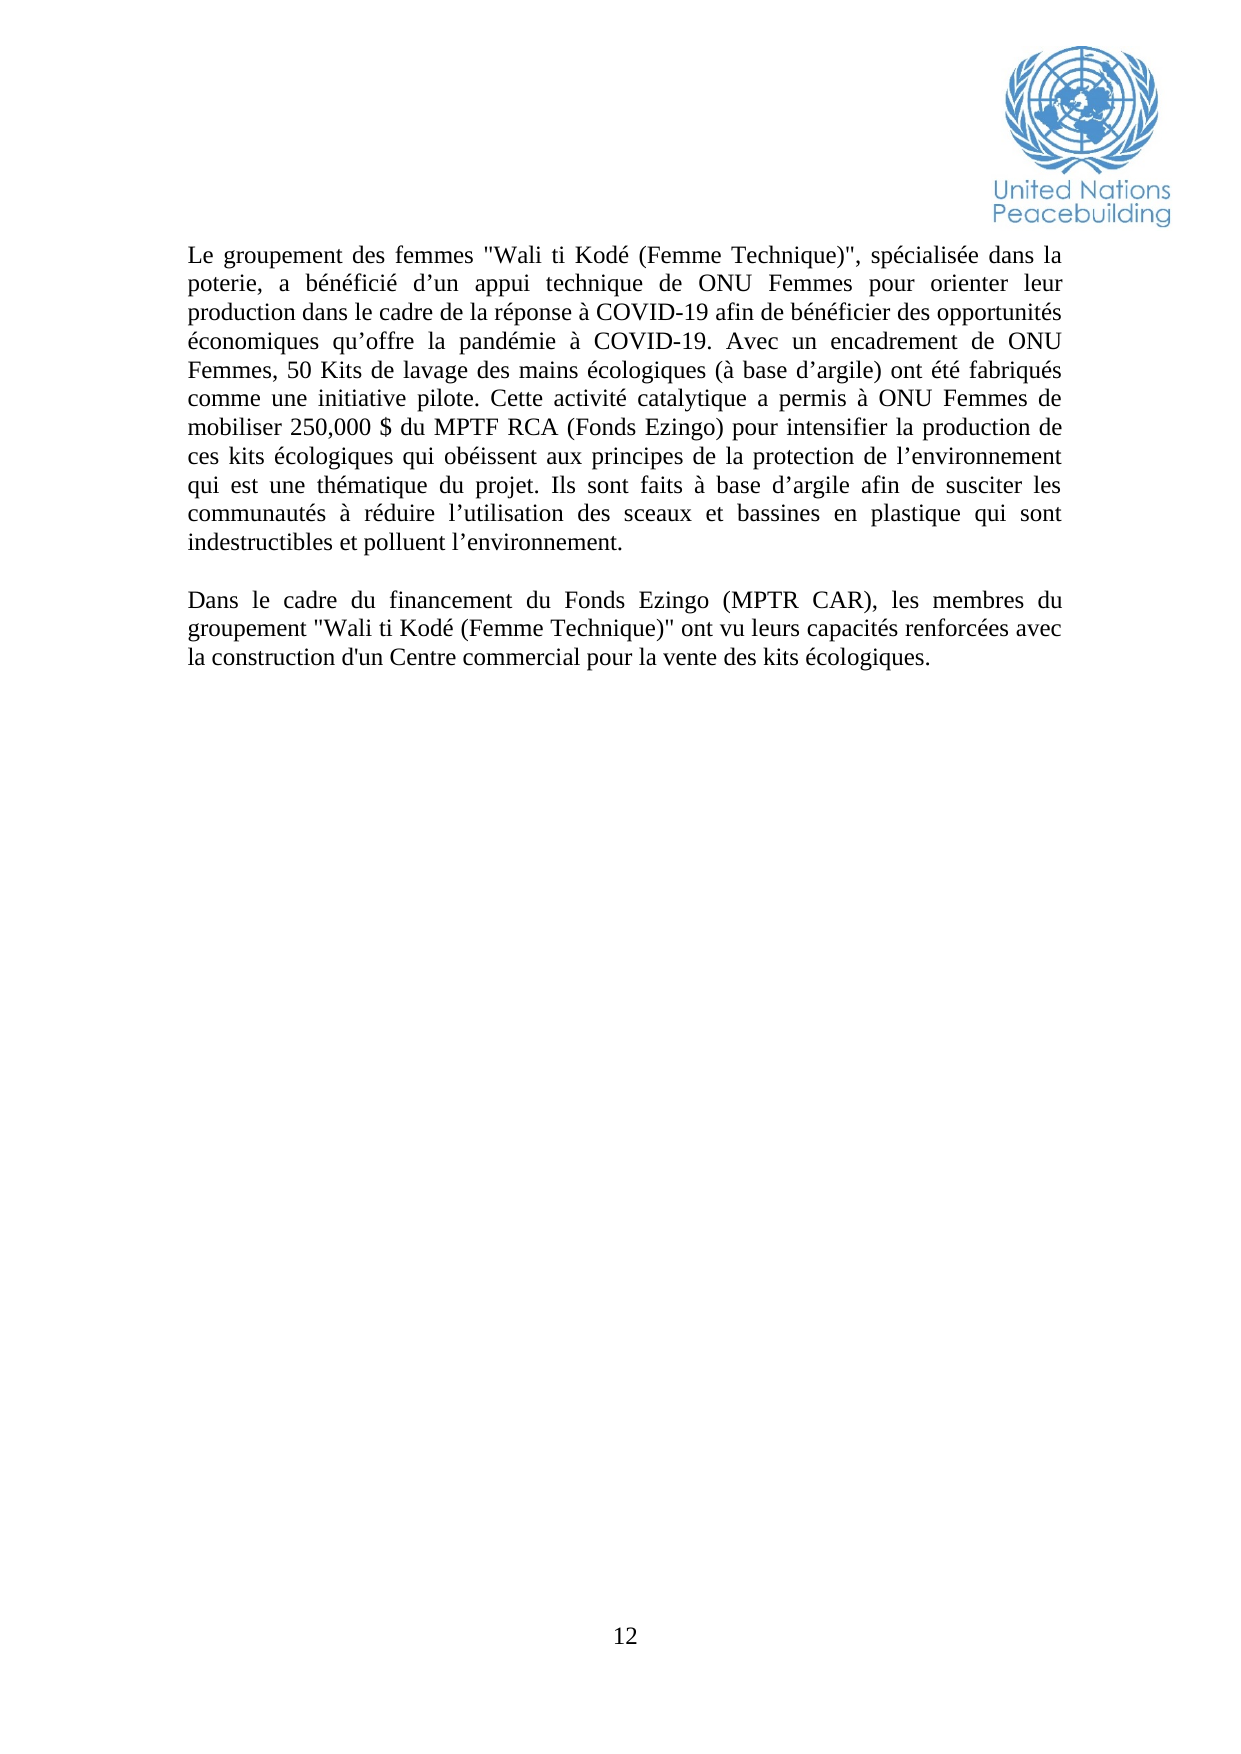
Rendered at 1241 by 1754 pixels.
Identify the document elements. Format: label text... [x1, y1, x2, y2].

picture [991, 46, 1173, 231]
text Le groupement des femmes "Wali ti Kodé (Femme Technique)", spécialisée dans la poterie, a bénéficié d’un appui technique de ONU Femmes pour orienter leur production dans le cadre de la réponse à COVID-19 afin de bénéficier des opportunités économiques qu’offre la pandémie à COVID-19. Avec un encadrement de ONU Femmes, 50 Kits de lavage des mains écologiques (à base d’argile) ont été fabriqués comme une initiative pilote. Cette activité catalytique a permis à ONU Femmes de mobiliser 250,000 $ du MPTF RCA (Fonds Ezingo) pour intensifier la production de ces kits écologiques qui obéissent aux principes de la protection de l’environnement qui est une thématique du projet. Ils sont faits à base d’argile afin de susciter les communautés à réduire l’utilisation des sceaux et bassines en plastique qui sont indestructibles et polluent l’environnement. [187, 240, 1063, 556]
text Dans le cadre du financement du Fonds Ezingo (MPTR CAR), les membres du groupement "Wali ti Kodé (Femme Technique)" ont vu leurs capacités renforcées avec la construction d'un Centre commercial pour la vente des kits écologiques. [187, 585, 1063, 671]
